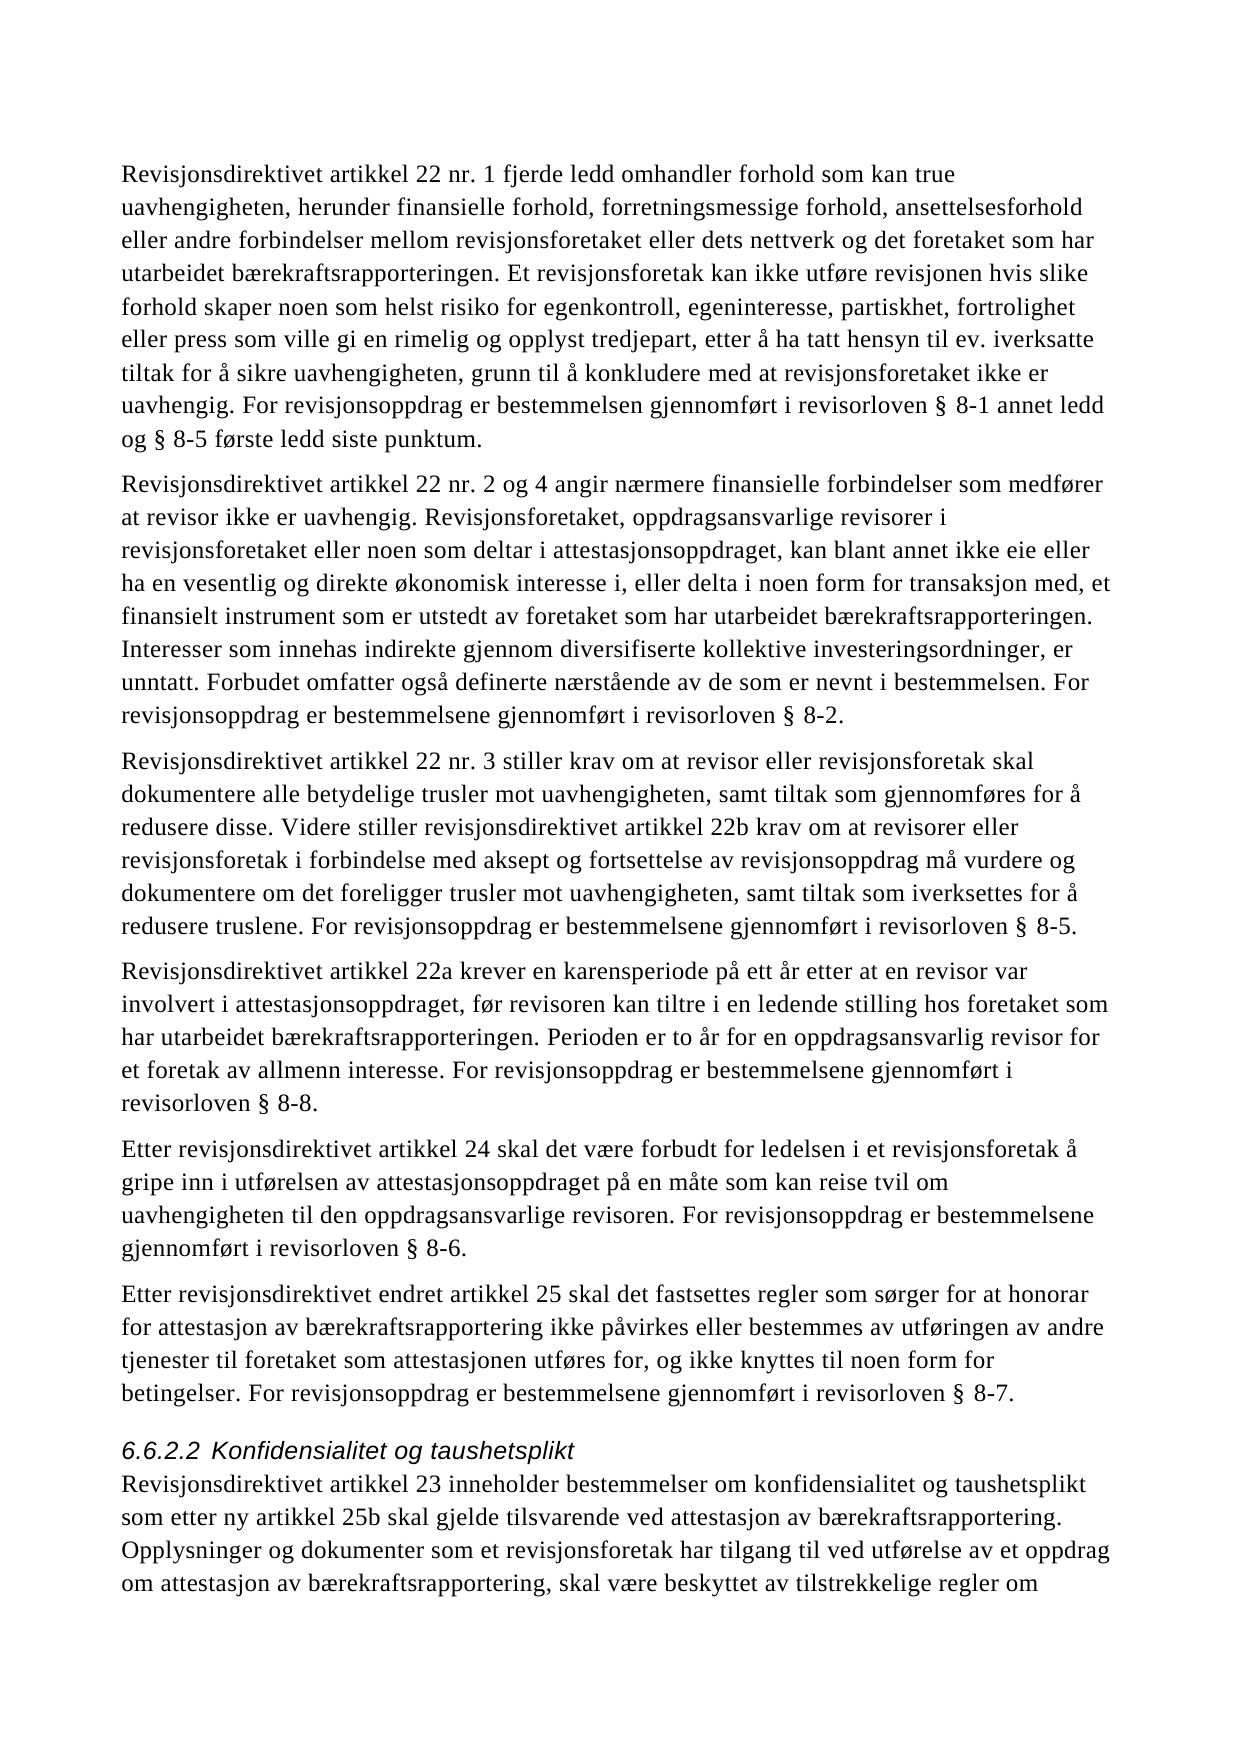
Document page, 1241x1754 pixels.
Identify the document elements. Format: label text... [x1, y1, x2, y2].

text Etter revisjonsdirektivet artikkel 24 skal det være forbudt for ledelsen i et revisjonsforetak å gripe inn i utførelsen av attestasjonsoppdraget på en måte som kan reise tvil om uavhengigheten til den oppdragsansvarlige revisoren. For revisjonsoppdrag er bestemmelsene gjennomført i revisorloven § 8-6. [121, 1134, 1119, 1262]
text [121, 1469, 1119, 1597]
text Etter revisjonsdirektivet endret artikkel 25 skal det fastsettes regler som sørger for at honorar for attestasjon av bærekraftsrapportering ikke påvirkes eller bestemmes av utføringen av andre tjenester til foretaket som attestasjonen utføres for, og ikke knyttes til noen form for betingelser. For revisjonsoppdrag er bestemmelsene gjennomført i revisorloven § 8-7. [121, 1279, 1119, 1406]
text Revisjonsdirektivet artikkel 22 nr. 1 fjerde ledd omhandler forhold som kan true uavhengigheten, herunder finansielle forhold, forretningsmessige forhold, ansettelsesforhold eller andre forbindelser mellom revisjonsforetaket eller dets nettverk og det foretaket som har utarbeidet bærekraftsrapporteringen. Et revisjonsforetak kan ikke utføre revisjonen hvis slike forhold skaper noen som helst risiko for egenkontroll, egeninteresse, partiskhet, fortrolighet eller press som ville gi en rimelig og opplyst tredjepart, etter å ha tatt hensyn til ev. iverksatte tiltak for å sikre uavhengigheten, grunn til å konkludere med at revisjonsforetaket ikke er uavhengig. For revisjonsoppdrag er bestemmelsen gjennomført i revisorloven § 8-1 annet ledd og § 8-5 første ledd siste punktum. [121, 159, 1119, 452]
subtitle Konfidensialitet og taushetsplikt [121, 1436, 1119, 1464]
text Revisjonsdirektivet artikkel 22 nr. 2 og 4 angir nærmere finansielle forbindelser som medfører at revisor ikke er uavhengig. Revisjonsforetaket, oppdragsansvarlige revisorer i revisjonsforetaket eller noen som deltar i attestasjonsoppdraget, kan blant annet ikke eie eller ha en vesentlig og direkte økonomisk interesse i, eller delta i noen form for transaksjon med, et finansielt instrument som er utstedt av foretaket som har utarbeidet bærekraftsrapporteringen. Interesser som innehas indirekte gjennom diversifiserte kollektive investeringsordninger, er unntatt. Forbudet omfatter også definerte nærstående av de som er nevnt i bestemmelsen. For revisjonsoppdrag er bestemmelsene gjennomført i revisorloven § 8-2. [121, 469, 1119, 729]
text Revisjonsdirektivet artikkel 22a krever en karensperiode på ett år etter at en revisor var involvert i attestasjonsoppdraget, før revisoren kan tiltre i en ledende stilling hos foretaket som har utarbeidet bærekraftsrapporteringen. Perioden er to år for en oppdragsansvarlig revisor for et foretak av allmenn interesse. For revisjonsoppdrag er bestemmelsene gjennomført i revisorloven § 8-8. [121, 956, 1119, 1117]
text Revisjonsdirektivet artikkel 22 nr. 3 stiller krav om at revisor eller revisjonsforetak skal dokumentere alle betydelige trusler mot uavhengigheten, samt tiltak som gjennomføres for å redusere disse. Videre stiller revisjonsdirektivet artikkel 22b krav om at revisorer eller revisjonsforetak i forbindelse med aksept og fortsettelse av revisjonsoppdrag må vurdere og dokumentere om det foreligger trusler mot uavhengigheten, samt tiltak som iverksettes for å redusere truslene. For revisjonsoppdrag er bestemmelsene gjennomført i revisorloven § 8-5. [121, 746, 1119, 940]
